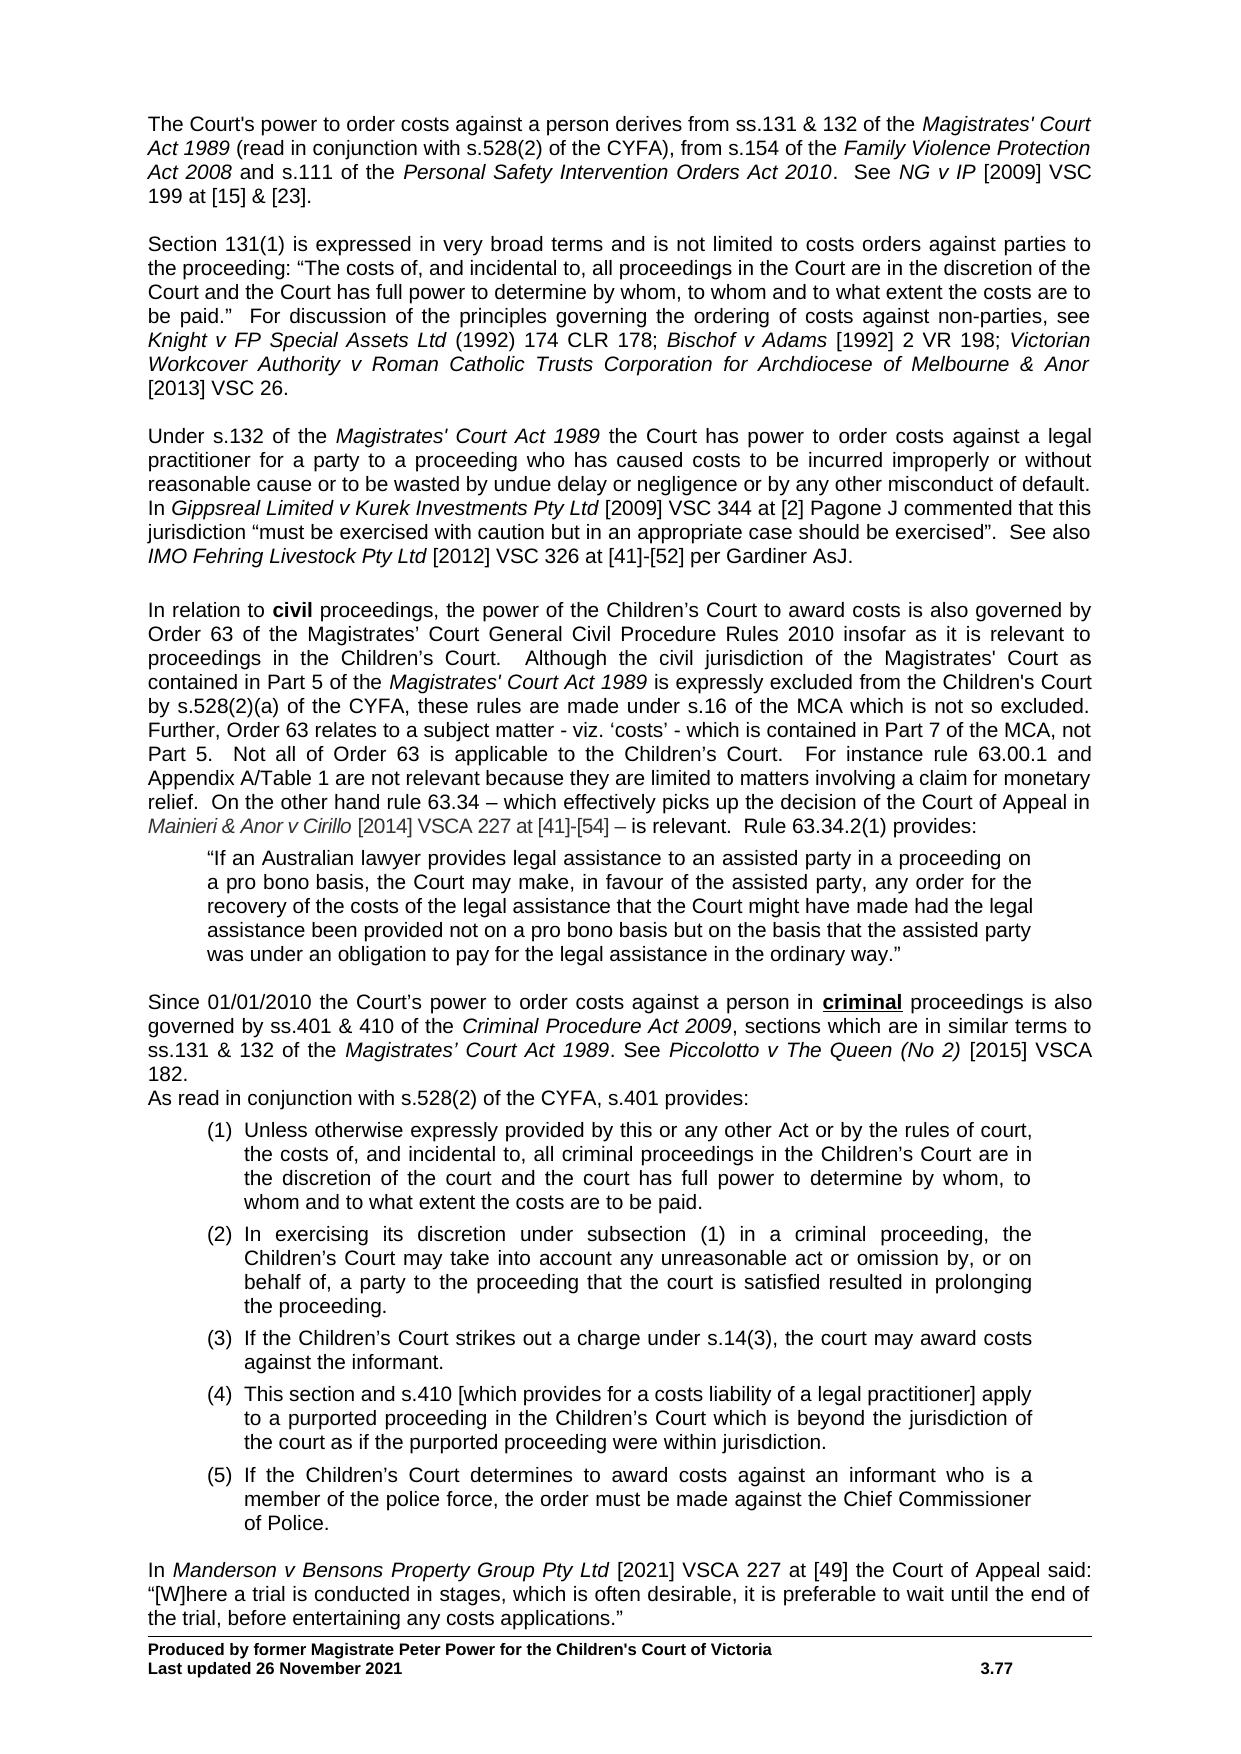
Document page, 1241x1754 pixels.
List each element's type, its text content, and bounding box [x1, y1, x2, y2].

text Under s.132 of the Magistrates' Court Act 1989 the Court has power to order costs against a legal practitioner for a party to a proceeding who has caused costs to be incurred improperly or without reasonable cause or to be wasted by undue delay or negligence or by any other misconduct of default. In Gippsreal Limited v Kurek Investments Pty Ltd [2009] VSC 344 at [2] Pagone J commented that this jurisdiction “must be exercised with caution but in an appropriate case should be exercised”. See also IMO Fehring Livestock Pty Ltd [2012] VSC 326 at [41]-[52] per Gardiner AsJ. [148, 424, 1092, 567]
text The Court's power to order costs against a person derives from ss.131 & 132 of the Magistrates' Court Act 1989 (read in conjunction with s.528(2) of the CYFA), from s.154 of the Family Violence Protection Act 2008 and s.111 of the Personal Safety Intervention Orders Act 2010. See NG v IP [2009] VSC 199 at [15] & [23]. [148, 112, 1092, 208]
text (5) If the Children’s Court determines to award costs against an informant who is a member of the police force, the order must be made against the Chief Commissioner of Police. [207, 1462, 1033, 1534]
text In relation to civil proceedings, the power of the Children’s Court to award costs is also governed by Order 63 of the Magistrates’ Court General Civil Procedure Rules 2010 insofar as it is relevant to proceedings in the Children’s Court. Although the civil jurisdiction of the Magistrates' Court as contained in Part 5 of the Magistrates' Court Act 1989 is expressly excluded from the Children's Court by s.528(2)(a) of the CYFA, these rules are made under s.16 of the MCA which is not so excluded. Further, Order 63 relates to a subject matter - viz. ‘costs’ - which is contained in Part 7 of the MCA, not Part 5. Not all of Order 63 is applicable to the Children’s Court. For instance rule 63.00.1 and Appendix A/Table 1 are not relevant because they are limited to matters involving a claim for monetary relief. On the other hand rule 63.34 – which effectively picks up the decision of the Court of Appeal in Mainieri & Anor v Cirillo [2014] VSCA 227 at [41]-[54] – is relevant. Rule 63.34.2(1) provides: [148, 598, 1092, 837]
text (3) If the Children’s Court strikes out a charge under s.14(3), the court may award costs against the informant. [207, 1326, 1033, 1374]
text As read in conjunction with s.528(2) of the CYFA, s.401 provides: [148, 1085, 1092, 1109]
text Since 01/01/2010 the Court’s power to order costs against a person in criminal proceedings is also governed by ss.401 & 410 of the Criminal Procedure Act 2009, sections which are in similar terms to ss.131 & 132 of the Magistrates’ Court Act 1989. See Piccolotto v The Queen (No 2) [2015] VSCA 182. [148, 989, 1092, 1085]
text “If an Australian lawyer provides legal assistance to an assisted party in a proceeding on a pro bono basis, the Court may make, in favour of the assisted party, any order for the recovery of the costs of the legal assistance that the Court might have made had the legal assistance been provided not on a pro bono basis but on the basis that the assisted party was under an obligation to pay for the legal assistance in the ordinary way.” [207, 846, 1033, 966]
text Section 131(1) is expressed in very broad terms and is not limited to costs orders against parties to the proceeding: “The costs of, and incidental to, all proceedings in the Court are in the discretion of the Court and the Court has full power to determine by whom, to whom and to what extent the costs are to be paid.” For discussion of the principles governing the ordering of costs against non-parties, see Knight v FP Special Assets Ltd (1992) 174 CLR 178; Bischof v Adams [1992] 2 VR 198; Victorian Workcover Authority v Roman Catholic Trusts Corporation for Archdiocese of Melbourne & Anor [2013] VSC 26. [148, 232, 1092, 400]
text (4) This section and s.410 [which provides for a costs liability of a legal practitioner] apply to a purported proceeding in the Children’s Court which is beyond the jurisdiction of the court as if the purported proceeding were within jurisdiction. [207, 1382, 1033, 1454]
text (1) Unless otherwise expressly provided by this or any other Act or by the rules of court, the costs of, and incidental to, all criminal proceedings in the Children’s Court are in the discretion of the court and the court has full power to determine by whom, to whom and to what extent the costs are to be paid. [207, 1118, 1033, 1213]
text (2) In exercising its discretion under subsection (1) in a criminal proceeding, the Children’s Court may take into account any unreasonable act or omission by, or on behalf of, a party to the proceeding that the court is satisfied resulted in prolonging the proceeding. [207, 1222, 1033, 1318]
text In Manderson v Bensons Property Group Pty Ltd [2021] VSCA 227 at [49] the Court of Appeal said: “[W]here a trial is conducted in stages, which is often desirable, it is preferable to wait until the end of the trial, before entertaining any costs applications.” [148, 1558, 1092, 1630]
